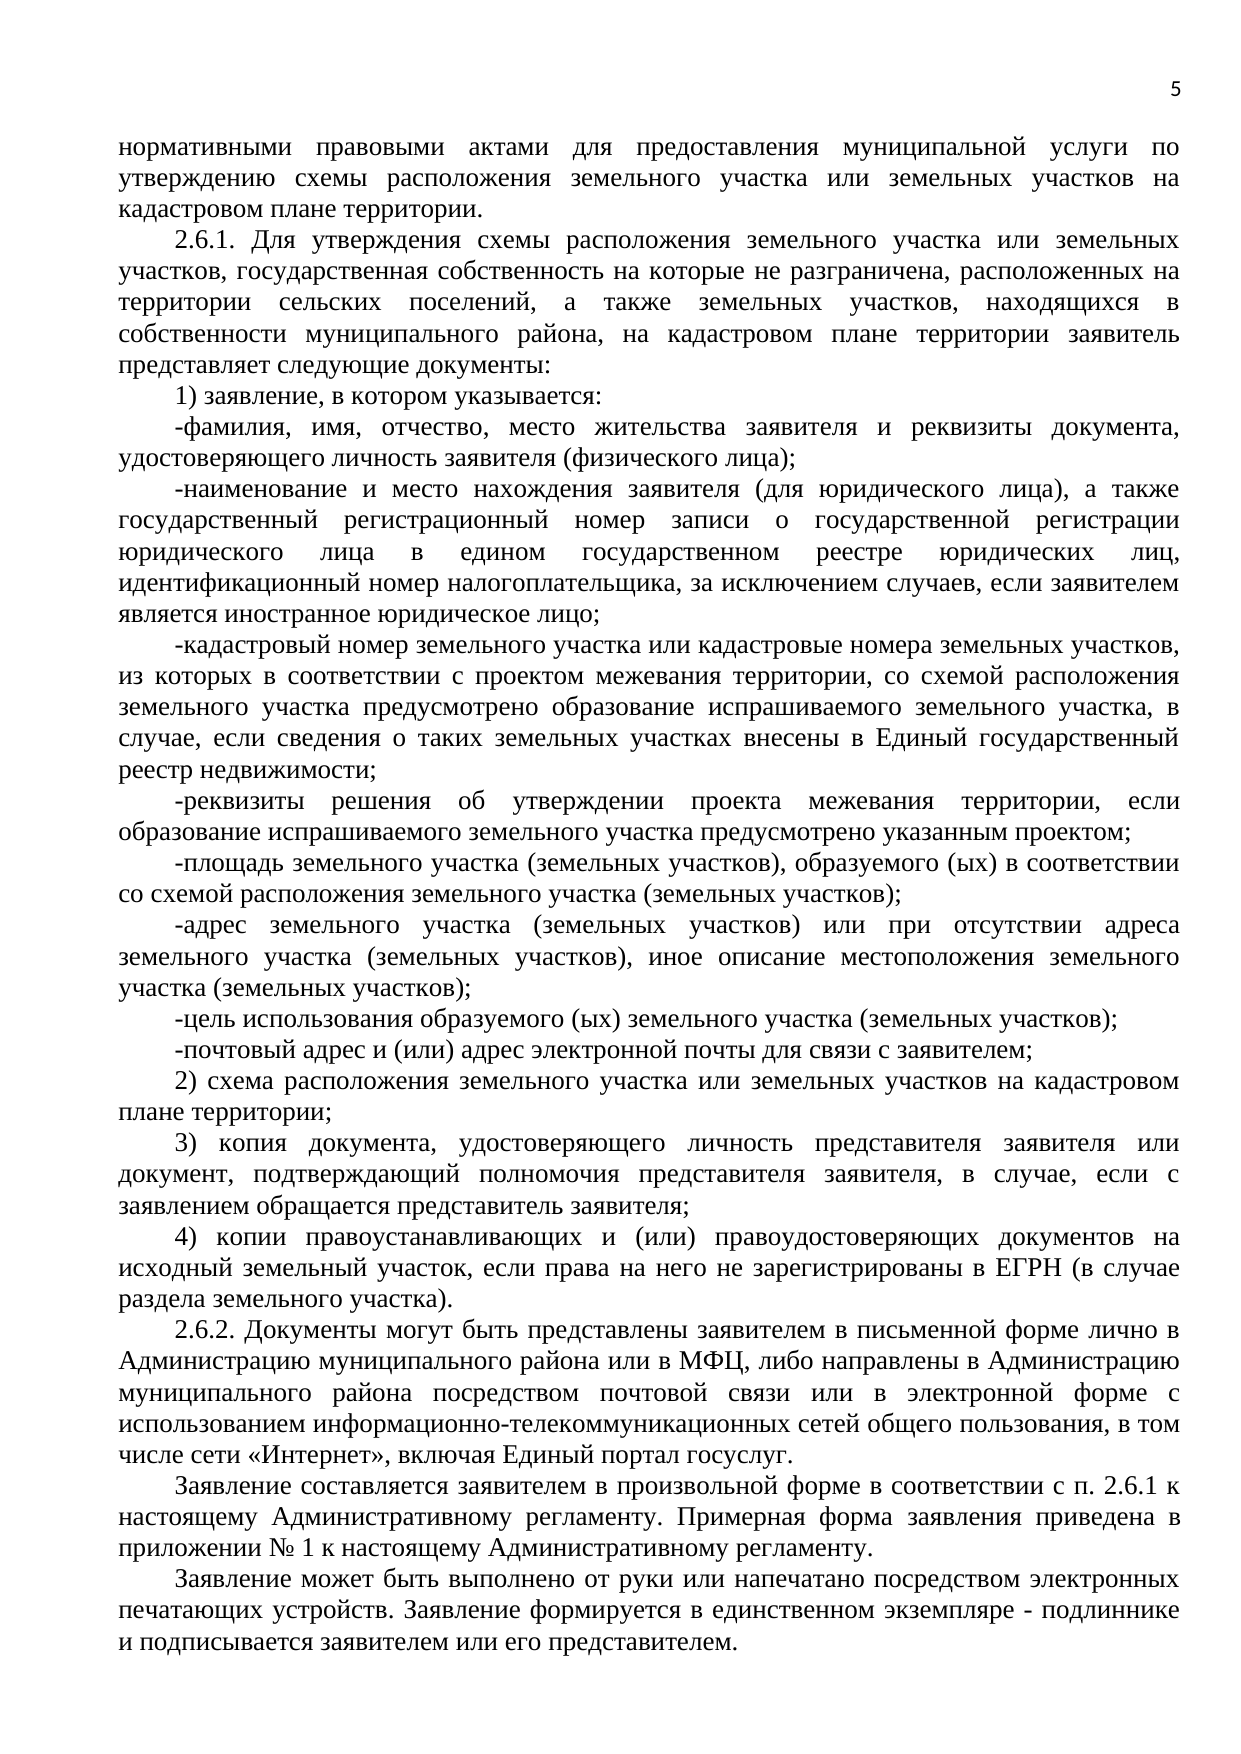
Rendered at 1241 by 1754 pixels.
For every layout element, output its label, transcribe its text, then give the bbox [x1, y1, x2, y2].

text Заявление составляется заявителем в произвольной форме в соответствии с п. 2.6.1 к настоящему Административному регламенту. Примерная форма заявления приведена в приложении № 1 к настоящему Административному регламенту. [118, 1469, 1181, 1562]
text 1) заявление, в котором указывается: [118, 379, 1181, 410]
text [118, 130, 1181, 223]
text -кадастровый номер земельного участка или кадастровые номера земельных участков, из которых в соответствии с проектом межевания территории, со схемой расположения земельного участка предусмотрено образование испрашиваемого земельного участка, в случае, если сведения о таких земельных участках внесены в Единый государственный реестр недвижимости; [118, 628, 1181, 784]
text -почтовый адрес и (или) адрес электронной почты для связи с заявителем; [118, 1033, 1181, 1064]
text Заявление может быть выполнено от руки или напечатано посредством электронных печатающих устройств. Заявление формируется в единственном экземпляре - подлиннике и подписывается заявителем или его представителем. [118, 1562, 1181, 1656]
text 2.6.2. Документы могут быть представлены заявителем в письменной форме лично в Администрацию муниципального района или в МФЦ, либо направлены в Администрацию муниципального района посредством почтовой связи или в электронной форме с использованием информационно-телекоммуникационных сетей общего пользования, в том числе сети «Интернет», включая Единый портал госуслуг. [118, 1313, 1181, 1469]
text -площадь земельного участка (земельных участков), образуемого (ых) в соответствии со схемой расположения земельного участка (земельных участков); [118, 846, 1181, 908]
text 3) копия документа, удостоверяющего личность представителя заявителя или документ, подтверждающий полномочия представителя заявителя, в случае, если с заявлением обращается представитель заявителя; [118, 1126, 1181, 1220]
text -наименование и место нахождения заявителя (для юридического лица), а также государственный регистрационный номер записи о государственной регистрации юридического лица в едином государственном реестре юридических лиц, идентификационный номер налогоплательщика, за исключением случаев, если заявителем является иностранное юридическое лицо; [118, 472, 1181, 628]
text -адрес земельного участка (земельных участков) или при отсутствии адреса земельного участка (земельных участков), иное описание местоположения земельного участка (земельных участков); [118, 908, 1181, 1002]
text 2.6.1. Для утверждения схемы расположения земельного участка или земельных участков, государственная собственность на которые не разграничена, расположенных на территории сельских поселений, а также земельных участков, находящихся в собственности муниципального района, на кадастровом плане территории заявитель представляет следующие документы: [118, 223, 1181, 379]
text 4) копии правоустанавливающих и (или) правоудостоверяющих документов на исходный земельный участок, если права на него не зарегистрированы в ЕГРН (в случае раздела земельного участка). [118, 1220, 1181, 1313]
text -фамилия, имя, отчество, место жительства заявителя и реквизиты документа, удостоверяющего личность заявителя (физического лица); [118, 410, 1181, 472]
text 2) схема расположения земельного участка или земельных участков на кадастровом плане территории; [118, 1064, 1181, 1126]
text -реквизиты решения об утверждении проекта межевания территории, если образование испрашиваемого земельного участка предусмотрено указанным проектом; [118, 784, 1181, 846]
text -цель использования образуемого (ых) земельного участка (земельных участков); [118, 1002, 1181, 1033]
